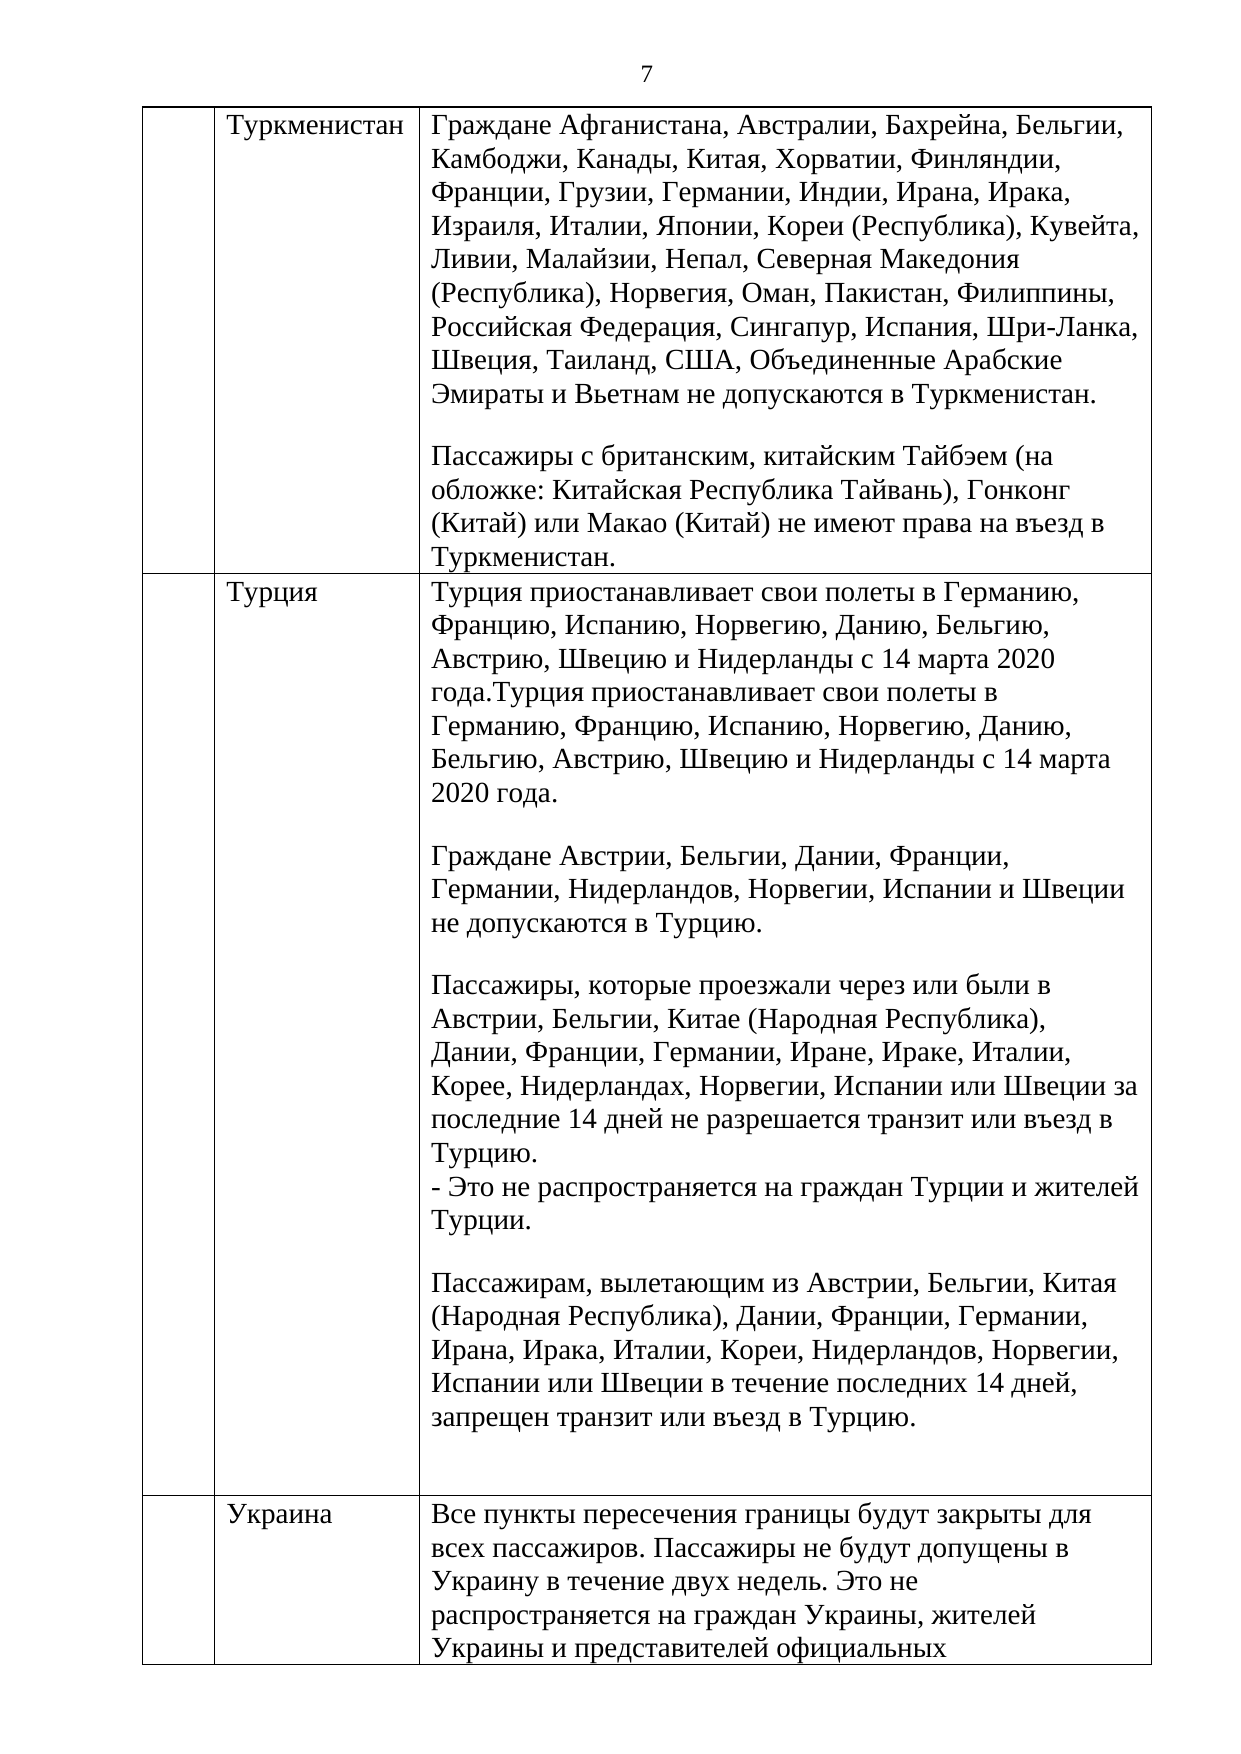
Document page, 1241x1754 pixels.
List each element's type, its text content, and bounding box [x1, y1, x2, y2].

table_cell [143, 1496, 214, 1664]
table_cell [420, 1496, 1151, 1664]
table_cell Турция [215, 574, 419, 1495]
table_cell Турция приостанавливает свои полеты в Германию, Францию, Испанию, Норвегию, Данию, Бельгию, Австрию, Швецию и Нидерланды с 14 марта 2020 года.Турция приостанавливает свои полеты в Германию, Францию, Испанию, Норвегию, Данию, Бельгию, Австрию, Швецию и Нидерланды с 14 марта 2020 года. Граждане Австрии, Бельгии, Дании, Франции, Германии, Нидерландов, Норвегии, Испании и Швеции не допускаются в Турцию. Пассажиры, которые проезжали через или были в Австрии, Бельгии, Китае (Народная Республика), Дании, Франции, Германии, Иране, Ираке, Италии, Корее, Нидерландах, Норвегии, Испании или Швеции за последние 14 дней не разрешается транзит или въезд в Турцию. - Это не распространяется на граждан Турции и жителей Турции. Пассажирам, вылетающим из Австрии, Бельгии, Китая (Народная Республика), Дании, Франции, Германии, Ирана, Ирака, Италии, Кореи, Нидерландов, Норвегии, Испании или Швеции в течение последних 14 дней, запрещен транзит или въезд в Турцию. [420, 574, 1151, 1495]
table_cell Граждане Афганистана, Австралии, Бахрейна, Бельгии, Камбоджи, Канады, Китая, Хорватии, Финляндии, Франции, Грузии, Германии, Индии, Ирана, Ирака, Израиля, Италии, Японии, Кореи (Республика), Кувейта, Ливии, Малайзии, Непал, Северная Македония (Республика), Норвегия, Оман, Пакистан, Филиппины, Российская Федерация, Сингапур, Испания, Шри-Ланка, Швеция, Таиланд, США, Объединенные Арабские Эмираты и Вьетнам не допускаются в Туркменистан. Пассажиры с британским, китайским Тайбэем (на обложке: Китайская Республика Тайвань), Гонконг (Китай) или Макао (Китай) не имеют права на въезд в Туркменистан. [420, 108, 1151, 573]
table_cell [143, 108, 214, 573]
table_cell Украина [215, 1496, 419, 1664]
table_cell [143, 574, 214, 1495]
table_cell Туркменистан [215, 108, 419, 573]
